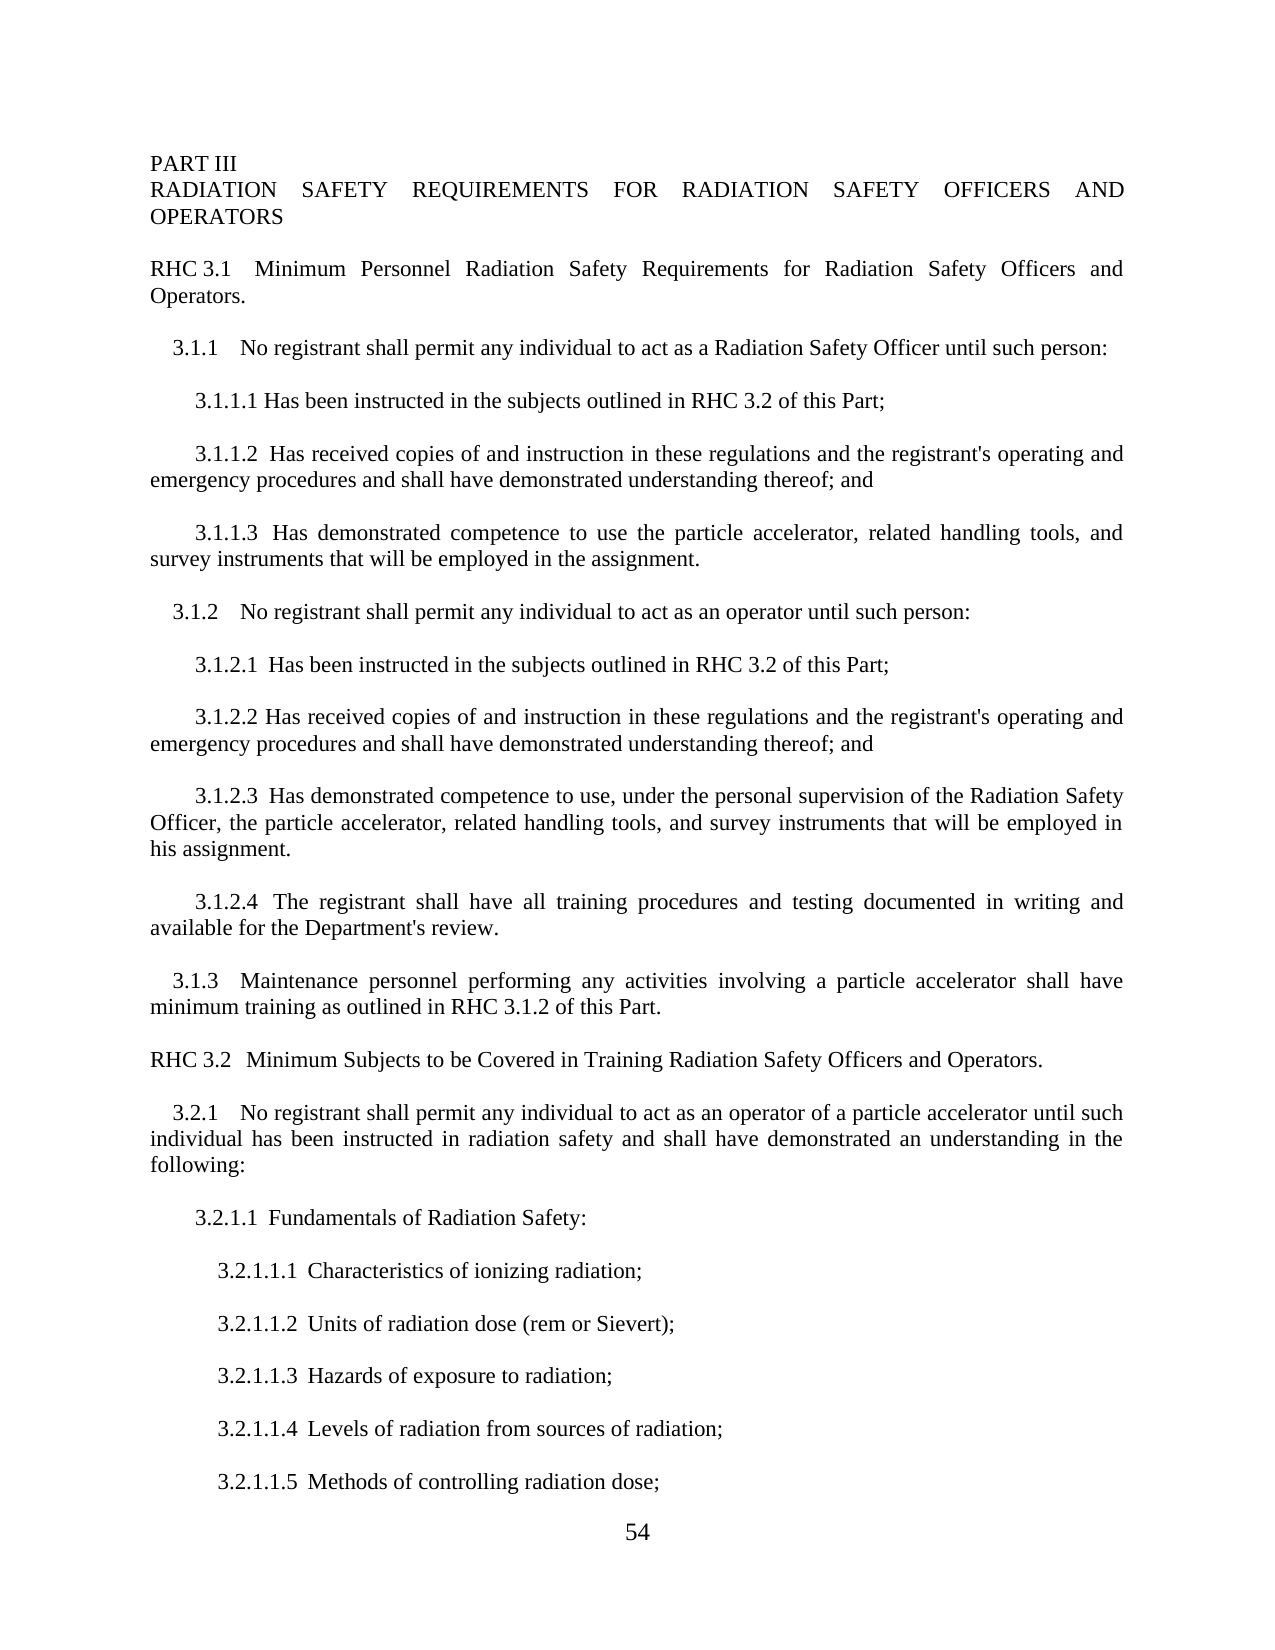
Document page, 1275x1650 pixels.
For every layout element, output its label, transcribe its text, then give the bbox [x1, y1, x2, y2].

text 3.1.1.1 Has been instructed in the subjects outlined in RHC 3.2 of this Part; [150, 387, 1125, 413]
text 3.1.2.1 Has been instructed in the subjects outlined in RHC 3.2 of this Part; [150, 651, 1125, 677]
text 3.1.1.2 Has received copies of and instruction in these regulations and the registrant's operating and emergency procedures and shall have demonstrated understanding thereof; and [150, 440, 1125, 493]
text 3.2.1.1.1 Characteristics of ionizing radiation; [150, 1257, 1125, 1283]
text 3.2.1.1.3 Hazards of exposure to radiation; [150, 1362, 1125, 1389]
text RHC 3.1 Minimum Personnel Radiation Safety Requirements for Radiation Safety Officers and Operators. [150, 255, 1125, 308]
text 3.1.3 Maintenance personnel performing any activities involving a particle accelerator shall have minimum training as outlined in RHC 3.1.2 of this Part. [150, 967, 1125, 1020]
text 3.1.1 No registrant shall permit any individual to act as a Radiation Safety Officer until such person: [150, 334, 1125, 361]
text 3.1.2.4 The registrant shall have all training procedures and testing documented in writing and available for the Department's review. [150, 888, 1125, 941]
text 3.2.1.1 Fundamentals of Radiation Safety: [150, 1204, 1125, 1231]
text 3.1.2 No registrant shall permit any individual to act as an operator until such person: [150, 598, 1125, 624]
text 3.1.1.3 Has demonstrated competence to use the particle accelerator, related handling tools, and survey instruments that will be employed in the assignment. [150, 519, 1125, 572]
text RADIATION SAFETY REQUIREMENTS FOR RADIATION SAFETY OFFICERS AND OPERATORS [150, 176, 1125, 229]
text 3.1.2.3 Has demonstrated competence to use, under the personal supervision of the Radiation Safety Officer, the particle accelerator, related handling tools, and survey instruments that will be employed in his assignment. [150, 782, 1125, 862]
text 3.1.2.2 Has received copies of and instruction in these regulations and the registrant's operating and emergency procedures and shall have demonstrated understanding thereof; and [150, 703, 1125, 756]
text 3.2.1.1.4 Levels of radiation from sources of radiation; [150, 1415, 1125, 1441]
text 3.2.1 No registrant shall permit any individual to act as an operator of a particle accelerator until such individual has been instructed in radiation safety and shall have demonstrated an understanding in the following: [150, 1099, 1125, 1178]
text 3.2.1.1.2 Units of radiation dose (rem or Sievert); [150, 1309, 1125, 1336]
text PART III [150, 150, 1125, 176]
text RHC 3.2 Minimum Subjects to be Covered in Training Radiation Safety Officers and Operators. [150, 1046, 1125, 1072]
text 3.2.1.1.5 Methods of controlling radiation dose; [150, 1468, 1125, 1494]
